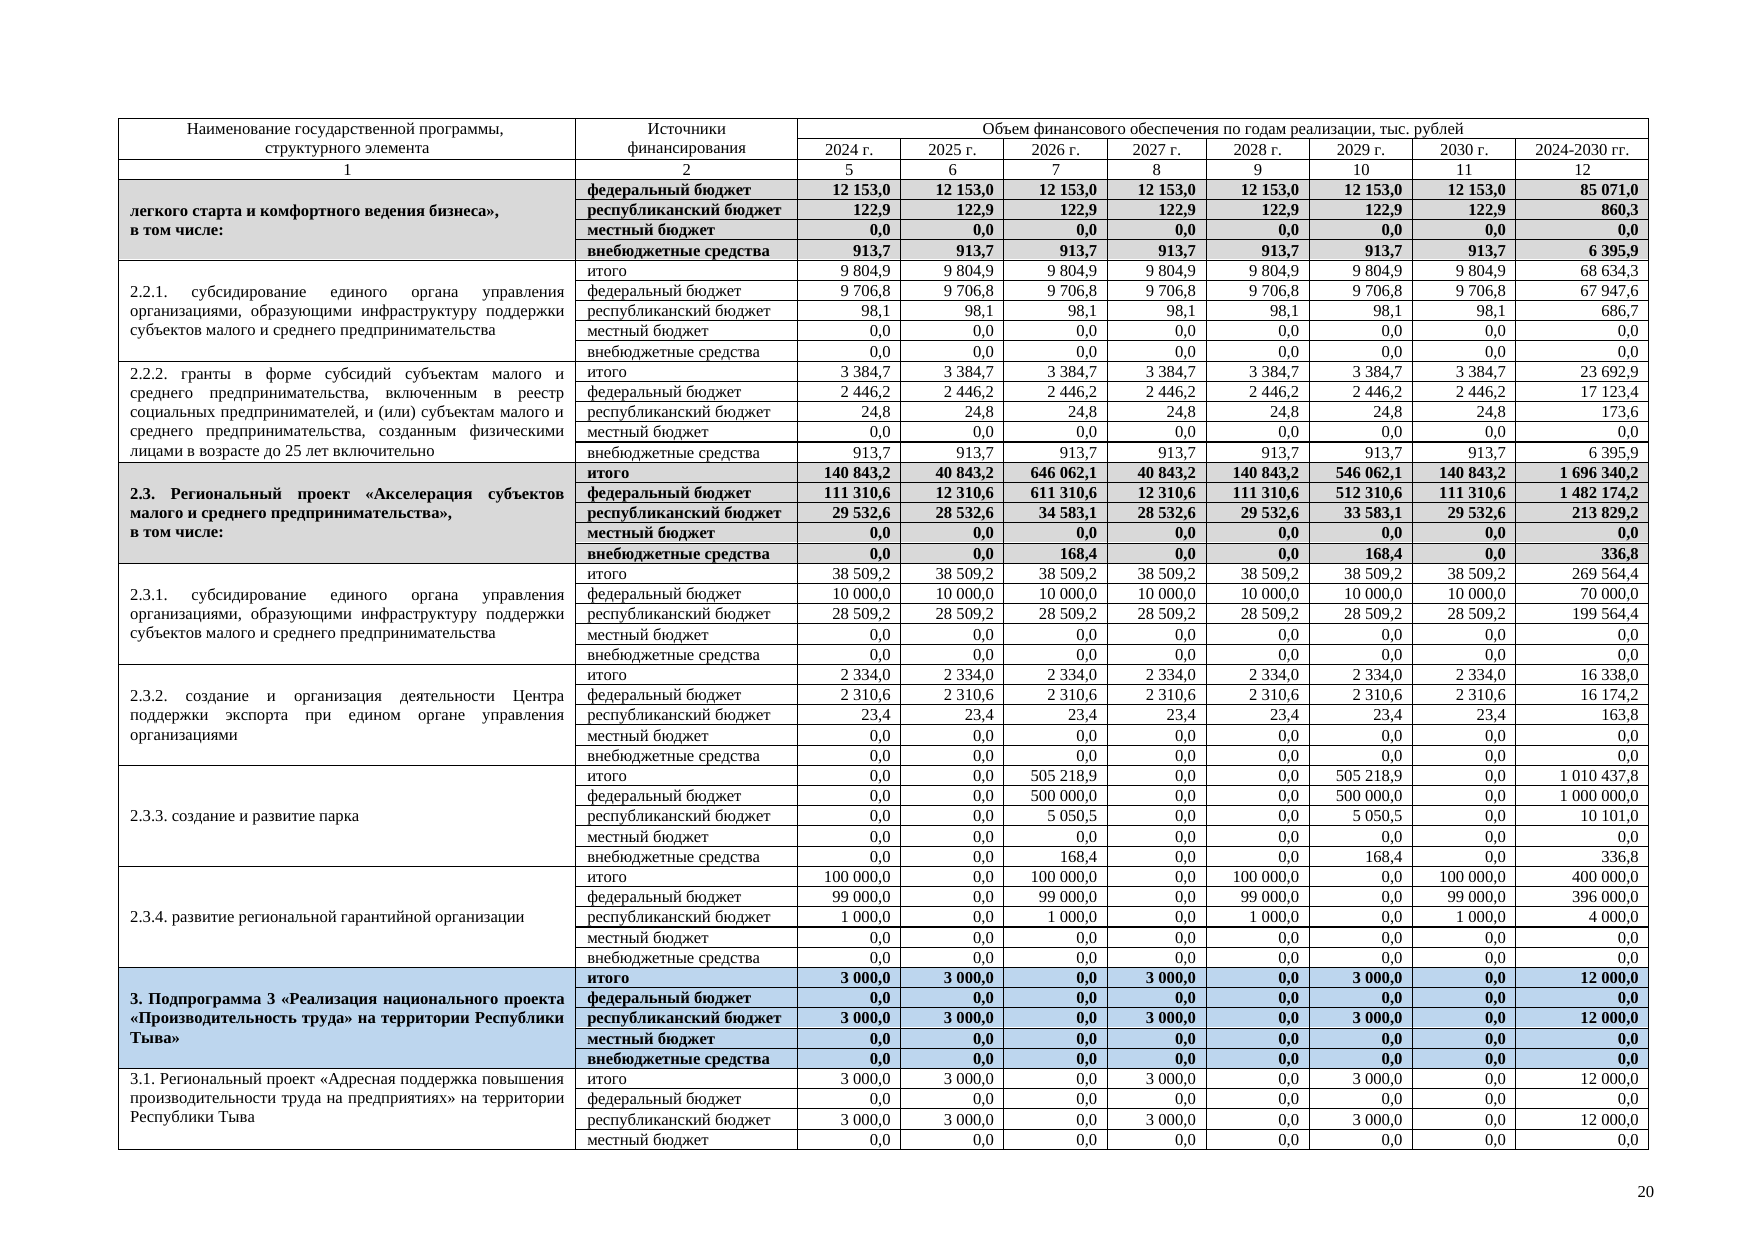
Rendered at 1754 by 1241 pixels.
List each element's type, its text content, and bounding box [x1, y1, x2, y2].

table_cell республиканский бюджет [576, 1008, 797, 1027]
table_cell 28 509,2 [798, 604, 900, 623]
table_cell 0,0 [1207, 928, 1309, 947]
table_cell 2 310,6 [1413, 685, 1515, 704]
table_cell 0,0 [1413, 746, 1515, 765]
table_cell 0,0 [1413, 786, 1515, 805]
table_cell внебюджетные средства [576, 746, 797, 765]
table_cell федеральный бюджет [576, 281, 797, 300]
table_cell 0,0 [1004, 826, 1107, 846]
table_cell 122,9 [1413, 200, 1515, 219]
table_cell 400 000,0 [1516, 867, 1648, 886]
table_cell местный бюджет [576, 220, 797, 239]
table_cell 24,8 [1207, 402, 1309, 421]
table_cell 0,0 [1310, 988, 1412, 1007]
table_cell 3 000,0 [798, 1069, 900, 1088]
table_cell 2 446,2 [901, 382, 1003, 401]
table_cell 24,8 [901, 402, 1003, 421]
table_cell 1 000,0 [1207, 907, 1309, 926]
table_cell 0,0 [1207, 1130, 1309, 1149]
table_cell 0,0 [1004, 624, 1107, 643]
table_cell 2 310,6 [1207, 685, 1309, 704]
table_cell 0,0 [1413, 1130, 1515, 1149]
table_cell 122,9 [1207, 200, 1309, 219]
table_cell 0,0 [1207, 341, 1309, 361]
table_cell 913,7 [1108, 240, 1206, 259]
table_cell 0,0 [1310, 826, 1412, 846]
table_cell 12 153,0 [901, 180, 1003, 199]
table_cell 100 000,0 [1207, 867, 1309, 886]
table_cell 0,0 [1207, 624, 1309, 643]
table_cell 0,0 [1207, 968, 1309, 987]
table_cell 0,0 [1516, 826, 1648, 846]
table_cell 0,0 [798, 544, 900, 563]
table_cell 163,8 [1516, 705, 1648, 724]
table_cell 0,0 [901, 624, 1003, 643]
table_cell 0,0 [798, 341, 900, 361]
table_cell местный бюджет [576, 1130, 797, 1149]
table_cell местный бюджет [576, 422, 797, 441]
table_cell 40 843,2 [901, 463, 1003, 482]
table_cell 9 706,8 [798, 281, 900, 300]
table_cell 0,0 [901, 1130, 1003, 1149]
table_cell 0,0 [798, 1029, 900, 1048]
table_cell 0,0 [1004, 1089, 1107, 1108]
table_cell 0,0 [1310, 1130, 1412, 1149]
table_cell 0,0 [901, 847, 1003, 866]
table_cell 38 509,2 [901, 564, 1003, 583]
table_cell 3 000,0 [1108, 968, 1206, 987]
table_cell 686,7 [1516, 301, 1648, 320]
table_cell 3 000,0 [901, 1069, 1003, 1088]
table_cell 3 384,7 [1108, 362, 1206, 381]
table_cell 122,9 [1310, 200, 1412, 219]
table_cell 28 509,2 [901, 604, 1003, 623]
table_cell 0,0 [1207, 1049, 1309, 1068]
table_cell 23,4 [901, 705, 1003, 724]
table_cell 9 804,9 [1310, 261, 1412, 280]
table_cell 2025 г. [901, 139, 1003, 158]
table_cell 2 446,2 [1207, 382, 1309, 401]
table_cell 0,0 [1516, 928, 1648, 947]
table_cell 17 123,4 [1516, 382, 1648, 401]
table_cell 1 000,0 [798, 907, 900, 926]
table_cell 0,0 [901, 645, 1003, 664]
table_cell 546 062,1 [1310, 463, 1412, 482]
table_cell 0,0 [1004, 1008, 1107, 1027]
table_cell 0,0 [1207, 826, 1309, 846]
table_cell республиканский бюджет [576, 402, 797, 421]
table_cell республиканский бюджет [576, 907, 797, 926]
table_cell 16 338,0 [1516, 665, 1648, 684]
table_cell 3 000,0 [901, 1109, 1003, 1128]
table_cell 3 000,0 [1108, 1069, 1206, 1088]
table_cell 0,0 [901, 1089, 1003, 1108]
table_cell 5 050,5 [1310, 806, 1412, 825]
table_cell 2024-2030 гг. [1516, 139, 1648, 158]
table_cell 2029 г. [1310, 139, 1412, 158]
table_cell 0,0 [1413, 523, 1515, 542]
table_cell 3 000,0 [798, 968, 900, 987]
table_cell 2.2. Региональный проект «Создание условий для легкого старта и комфортного ведения бизнеса», в том числе: [119, 180, 575, 259]
table_cell 0,0 [1413, 1109, 1515, 1128]
table_cell итого [576, 362, 797, 381]
table_cell 0,0 [1108, 1130, 1206, 1149]
table_cell 10 000,0 [901, 584, 1003, 603]
table_cell 2027 г. [1108, 139, 1206, 158]
table_cell 0,0 [1310, 1029, 1412, 1048]
table_cell 23,4 [798, 705, 900, 724]
table_cell 0,0 [1413, 624, 1515, 643]
table_header Наименование государственной программы, структурного элемента [119, 119, 575, 158]
table_cell 12 000,0 [1516, 1109, 1648, 1128]
table_cell 0,0 [1310, 725, 1412, 744]
table_cell федеральный бюджет [576, 685, 797, 704]
table_cell 0,0 [1207, 746, 1309, 765]
table_cell 0,0 [1207, 786, 1309, 805]
table_cell 0,0 [1207, 1069, 1309, 1088]
table_cell 68 634,3 [1516, 261, 1648, 280]
table_cell 0,0 [798, 766, 900, 785]
table_cell местный бюджет [576, 321, 797, 340]
table_cell 0,0 [1108, 341, 1206, 361]
table_cell федеральный бюджет [576, 180, 797, 199]
table_cell 913,7 [1004, 443, 1107, 462]
table_cell 0,0 [1108, 220, 1206, 239]
table_cell местный бюджет [576, 1029, 797, 1048]
table_cell 12 310,6 [901, 483, 1003, 502]
table_cell 28 509,2 [1310, 604, 1412, 623]
table_cell 0,0 [1207, 1089, 1309, 1108]
table_cell федеральный бюджет [576, 483, 797, 502]
table_cell 24,8 [1413, 402, 1515, 421]
table_cell 0,0 [1108, 544, 1206, 563]
table_cell 67 947,6 [1516, 281, 1648, 300]
table_cell 0,0 [798, 948, 900, 967]
table_cell 2 310,6 [1310, 685, 1412, 704]
table_cell 168,4 [1004, 847, 1107, 866]
table_cell 0,0 [1108, 321, 1206, 340]
table_cell 0,0 [1310, 220, 1412, 239]
table_cell 0,0 [1108, 867, 1206, 886]
table_cell 0,0 [901, 746, 1003, 765]
table_cell 0,0 [901, 786, 1003, 805]
table_cell 0,0 [1516, 1029, 1648, 1048]
table_cell внебюджетные средства [576, 847, 797, 866]
table_cell 0,0 [1108, 746, 1206, 765]
table_cell 0,0 [1310, 1089, 1412, 1108]
table_cell 0,0 [1413, 928, 1515, 947]
table_cell республиканский бюджет [576, 806, 797, 825]
table_cell местный бюджет [576, 523, 797, 542]
table_cell 0,0 [1413, 806, 1515, 825]
table_cell 12 153,0 [1207, 180, 1309, 199]
table_cell 100 000,0 [798, 867, 900, 886]
table_cell 913,7 [901, 240, 1003, 259]
table_cell 0,0 [1108, 806, 1206, 825]
table_cell 0,0 [1413, 341, 1515, 361]
table_cell 0,0 [1108, 523, 1206, 542]
table_cell республиканский бюджет [576, 705, 797, 724]
table_cell 0,0 [798, 746, 900, 765]
table_cell 0,0 [1004, 988, 1107, 1007]
table_cell 0,0 [1004, 220, 1107, 239]
table_cell 0,0 [798, 422, 900, 441]
table_cell 3 000,0 [1310, 1069, 1412, 1088]
table_cell 0,0 [798, 624, 900, 643]
table_cell 122,9 [798, 200, 900, 219]
table_cell 12 153,0 [1413, 180, 1515, 199]
table_cell 0,0 [1413, 725, 1515, 744]
table_cell 111 310,6 [1413, 483, 1515, 502]
table_cell 1 [119, 160, 575, 179]
table_cell 98,1 [1413, 301, 1515, 320]
table_cell федеральный бюджет [576, 786, 797, 805]
table_cell 9 804,9 [798, 261, 900, 280]
table_cell федеральный бюджет [576, 584, 797, 603]
table_cell 23,4 [1207, 705, 1309, 724]
table_cell 0,0 [1004, 321, 1107, 340]
table_cell 0,0 [901, 341, 1003, 361]
table_cell 213 829,2 [1516, 503, 1648, 522]
table_cell 0,0 [1516, 341, 1648, 361]
table_cell 0,0 [798, 806, 900, 825]
table_cell 1 482 174,2 [1516, 483, 1648, 502]
table_cell 98,1 [798, 301, 900, 320]
table_cell 2 334,0 [901, 665, 1003, 684]
table_cell местный бюджет [576, 928, 797, 947]
table_cell республиканский бюджет [576, 1109, 797, 1128]
table_cell местный бюджет [576, 826, 797, 846]
table_cell 2 310,6 [1004, 685, 1107, 704]
table_cell 100 000,0 [1413, 867, 1515, 886]
table_cell 12 153,0 [798, 180, 900, 199]
table_cell 0,0 [1004, 948, 1107, 967]
table_cell 5 [798, 160, 900, 179]
table_cell 0,0 [1207, 766, 1309, 785]
table_cell 2 310,6 [798, 685, 900, 704]
table_cell 0,0 [1207, 1109, 1309, 1128]
table_cell 23,4 [1004, 705, 1107, 724]
table_cell 0,0 [1207, 422, 1309, 441]
table_cell 0,0 [1108, 645, 1206, 664]
table_cell 913,7 [1413, 443, 1515, 462]
table_cell 38 509,2 [1310, 564, 1412, 583]
table_cell 0,0 [1108, 1049, 1206, 1068]
table_cell 173,6 [1516, 402, 1648, 421]
table_cell 396 000,0 [1516, 887, 1648, 906]
table_cell 2 446,2 [1108, 382, 1206, 401]
table_cell 38 509,2 [798, 564, 900, 583]
table_cell 0,0 [1413, 847, 1515, 866]
table_cell 0,0 [901, 948, 1003, 967]
table_cell 10 000,0 [1207, 584, 1309, 603]
table_cell 0,0 [1108, 988, 1206, 1007]
table_cell 0,0 [1516, 321, 1648, 340]
table_cell 0,0 [1207, 220, 1309, 239]
table_cell 0,0 [1413, 422, 1515, 441]
table_cell 500 000,0 [1310, 786, 1412, 805]
table_cell 2.2.2. гранты в форме субсидий субъектам малого и среднего предпринимательства, включенным в реестр социальных предпринимателей, и (или) субъектам малого и среднего предпринимательства, созданным физическими лицами в возрасте до 25 лет включительно [119, 362, 575, 462]
table_cell 3 000,0 [901, 968, 1003, 987]
table_cell 0,0 [798, 1089, 900, 1108]
table_cell внебюджетные средства [576, 948, 797, 967]
table_cell внебюджетные средства [576, 341, 797, 361]
table_cell 0,0 [1310, 645, 1412, 664]
table_cell 0,0 [1004, 1049, 1107, 1068]
table_cell 0,0 [1108, 826, 1206, 846]
table_cell 0,0 [901, 826, 1003, 846]
table_cell 28 532,6 [901, 503, 1003, 522]
table_cell 0,0 [798, 988, 900, 1007]
table_cell 0,0 [1004, 1069, 1107, 1088]
table_cell 1 000 000,0 [1516, 786, 1648, 805]
table_cell 0,0 [798, 523, 900, 542]
table_cell 0,0 [798, 786, 900, 805]
table_cell 0,0 [1516, 422, 1648, 441]
table_cell 3 000,0 [1108, 1008, 1206, 1027]
table_cell 505 218,9 [1310, 766, 1412, 785]
table_cell республиканский бюджет [576, 200, 797, 219]
table_cell 12 000,0 [1516, 1008, 1648, 1027]
table_cell 16 174,2 [1516, 685, 1648, 704]
table_cell 1 696 340,2 [1516, 463, 1648, 482]
table_cell 913,7 [1310, 240, 1412, 259]
table_cell 2 334,0 [798, 665, 900, 684]
table_cell 0,0 [1310, 624, 1412, 643]
table_cell 0,0 [1004, 725, 1107, 744]
table_cell 100 000,0 [1004, 867, 1107, 886]
table_header Источники финансирования [576, 119, 797, 158]
table_cell 98,1 [1310, 301, 1412, 320]
table_cell 0,0 [1108, 725, 1206, 744]
table_cell федеральный бюджет [576, 887, 797, 906]
table_cell 2030 г. [1413, 139, 1515, 158]
table_cell республиканский бюджет [576, 604, 797, 623]
table_cell 0,0 [901, 988, 1003, 1007]
table_cell 9 804,9 [1108, 261, 1206, 280]
table_cell 7 [1004, 160, 1107, 179]
table_cell 0,0 [901, 806, 1003, 825]
table_cell итого [576, 463, 797, 482]
table_cell 913,7 [1207, 443, 1309, 462]
table_cell федеральный бюджет [576, 382, 797, 401]
table_cell 0,0 [901, 523, 1003, 542]
table_cell итого [576, 766, 797, 785]
table_cell 0,0 [1516, 1049, 1648, 1068]
table_cell 2 334,0 [1413, 665, 1515, 684]
table_cell 9 706,8 [901, 281, 1003, 300]
table_cell 0,0 [1413, 321, 1515, 340]
table_cell внебюджетные средства [576, 240, 797, 259]
table_cell 9 804,9 [1207, 261, 1309, 280]
table_cell 2028 г. [1207, 139, 1309, 158]
table_cell 0,0 [1108, 847, 1206, 866]
table_cell 3 000,0 [1108, 1109, 1206, 1128]
table_cell 99 000,0 [798, 887, 900, 906]
table_cell 2 310,6 [901, 685, 1003, 704]
table_cell 336,8 [1516, 544, 1648, 563]
table_cell итого [576, 1069, 797, 1088]
table_cell 3. Подпрограмма 3 «Реализация национального проекта «Производительность труда» на территории Республики Тыва» [119, 968, 575, 1068]
table_cell 2.3.1. субсидирование единого органа управления организациями, образующими инфраструктуру поддержки субъектов малого и среднего предпринимательства [119, 564, 575, 664]
table_cell 913,7 [798, 240, 900, 259]
table_cell 3 000,0 [1310, 968, 1412, 987]
table_cell 29 532,6 [1207, 503, 1309, 522]
table_cell 199 564,4 [1516, 604, 1648, 623]
table_cell 122,9 [1004, 200, 1107, 219]
table_cell 2 310,6 [1108, 685, 1206, 704]
table_cell 10 000,0 [1004, 584, 1107, 603]
table_cell 0,0 [901, 725, 1003, 744]
table_cell 3 384,7 [1004, 362, 1107, 381]
table_cell 0,0 [1310, 1049, 1412, 1068]
table_cell республиканский бюджет [576, 503, 797, 522]
table_cell республиканский бюджет [576, 301, 797, 320]
table_cell 2 334,0 [1004, 665, 1107, 684]
table_cell 2.3.2. создание и организация деятельности Центра поддержки экспорта при едином органе управления организациями [119, 665, 575, 765]
table_cell 0,0 [1004, 968, 1107, 987]
table_cell федеральный бюджет [576, 1089, 797, 1108]
table_cell 913,7 [1413, 240, 1515, 259]
table_cell 0,0 [1516, 746, 1648, 765]
table_cell 0,0 [1004, 1029, 1107, 1048]
table_cell 8 [1108, 160, 1206, 179]
table_cell 168,4 [1310, 544, 1412, 563]
table_cell 0,0 [1207, 847, 1309, 866]
table_cell 98,1 [1108, 301, 1206, 320]
table_cell 3 000,0 [798, 1109, 900, 1128]
table_cell 0,0 [1207, 523, 1309, 542]
table_cell 0,0 [901, 1049, 1003, 1068]
table_cell 2 [576, 160, 797, 179]
table_cell 2 446,2 [1310, 382, 1412, 401]
table_cell 24,8 [1108, 402, 1206, 421]
table_cell 0,0 [1516, 725, 1648, 744]
table_cell 140 843,2 [798, 463, 900, 482]
table_cell 0,0 [1413, 766, 1515, 785]
table_cell 0,0 [1413, 1069, 1515, 1088]
table_cell 9 706,8 [1108, 281, 1206, 300]
table_cell 10 [1310, 160, 1412, 179]
table_cell 23,4 [1108, 705, 1206, 724]
table_cell 0,0 [1108, 1029, 1206, 1048]
table_cell 0,0 [1310, 746, 1412, 765]
table_cell 98,1 [1004, 301, 1107, 320]
table_cell внебюджетные средства [576, 544, 797, 563]
table_cell 9 706,8 [1207, 281, 1309, 300]
table_cell 0,0 [901, 887, 1003, 906]
table_cell 11 [1413, 160, 1515, 179]
table_cell 122,9 [1108, 200, 1206, 219]
table_cell 0,0 [1413, 544, 1515, 563]
table_cell 0,0 [1108, 887, 1206, 906]
table_cell 0,0 [1516, 220, 1648, 239]
table_cell 0,0 [798, 725, 900, 744]
table_cell 0,0 [1310, 907, 1412, 926]
table_cell 3 384,7 [798, 362, 900, 381]
table_cell 38 509,2 [1207, 564, 1309, 583]
table_cell 3 000,0 [1310, 1109, 1412, 1128]
table_cell 24,8 [1310, 402, 1412, 421]
table_cell 28 509,2 [1207, 604, 1309, 623]
table_cell 913,7 [1108, 443, 1206, 462]
table_cell 23,4 [1310, 705, 1412, 724]
table_cell 0,0 [1108, 624, 1206, 643]
table_cell 913,7 [1310, 443, 1412, 462]
table_cell итого [576, 261, 797, 280]
table_cell 2026 г. [1004, 139, 1107, 158]
table_cell 0,0 [1310, 422, 1412, 441]
table_cell 2 334,0 [1310, 665, 1412, 684]
table_cell 10 000,0 [1413, 584, 1515, 603]
table_cell 0,0 [1004, 928, 1107, 947]
table_cell 9 804,9 [1004, 261, 1107, 280]
table_cell 12 153,0 [1004, 180, 1107, 199]
table_cell 2.3.4. развитие региональной гарантийной организации [119, 867, 575, 967]
table_cell 0,0 [1310, 523, 1412, 542]
table_cell 0,0 [1207, 806, 1309, 825]
table_cell 2024 г. [798, 139, 900, 158]
table_cell 0,0 [1004, 645, 1107, 664]
table_cell 0,0 [1207, 321, 1309, 340]
table_cell 12 153,0 [1108, 180, 1206, 199]
table_cell 10 101,0 [1516, 806, 1648, 825]
table_cell 1 000,0 [1413, 907, 1515, 926]
table_cell 2 446,2 [798, 382, 900, 401]
table_cell 9 804,9 [1413, 261, 1515, 280]
table_cell 0,0 [1516, 1089, 1648, 1108]
table_cell 29 532,6 [1413, 503, 1515, 522]
table_cell 3 384,7 [1413, 362, 1515, 381]
table_cell 0,0 [901, 928, 1003, 947]
table_cell 2 334,0 [1207, 665, 1309, 684]
table_cell 140 843,2 [1413, 463, 1515, 482]
table_cell 3 384,7 [1207, 362, 1309, 381]
table_cell федеральный бюджет [576, 988, 797, 1007]
table_cell 99 000,0 [1207, 887, 1309, 906]
table_cell 85 071,0 [1516, 180, 1648, 199]
table_cell 500 000,0 [1004, 786, 1107, 805]
table_cell 0,0 [1207, 645, 1309, 664]
table_cell 0,0 [1516, 624, 1648, 643]
table_cell 3 384,7 [901, 362, 1003, 381]
table_cell 0,0 [901, 544, 1003, 563]
table_cell 0,0 [798, 220, 900, 239]
table_cell 0,0 [1108, 948, 1206, 967]
table_cell 0,0 [798, 1049, 900, 1068]
table_cell 99 000,0 [1413, 887, 1515, 906]
table_cell 0,0 [1004, 1109, 1107, 1128]
table_cell 0,0 [1413, 1029, 1515, 1048]
table_cell 9 706,8 [1413, 281, 1515, 300]
table_cell 0,0 [798, 321, 900, 340]
table_cell 0,0 [798, 847, 900, 866]
table_cell 24,8 [798, 402, 900, 421]
table_cell 70 000,0 [1516, 584, 1648, 603]
table_cell 0,0 [1516, 645, 1648, 664]
table_cell 0,0 [1310, 887, 1412, 906]
table_cell 0,0 [1413, 1049, 1515, 1068]
table_cell 913,7 [798, 443, 900, 462]
table_cell внебюджетные средства [576, 443, 797, 462]
table_cell 0,0 [901, 907, 1003, 926]
table_cell 3 000,0 [901, 1008, 1003, 1027]
table_cell 111 310,6 [798, 483, 900, 502]
table_cell 0,0 [1413, 220, 1515, 239]
table_cell 6 395,9 [1516, 240, 1648, 259]
table_cell 646 062,1 [1004, 463, 1107, 482]
table_cell 23 692,9 [1516, 362, 1648, 381]
table_cell 5 050,5 [1004, 806, 1107, 825]
table_cell 913,7 [901, 443, 1003, 462]
table_cell 0,0 [1310, 948, 1412, 967]
table_cell 0,0 [1516, 1130, 1648, 1149]
table_cell 9 804,9 [901, 261, 1003, 280]
table_cell 0,0 [1516, 988, 1648, 1007]
table_cell 0,0 [1207, 1008, 1309, 1027]
table_cell 0,0 [1004, 1130, 1107, 1149]
table_cell 0,0 [1413, 1089, 1515, 1108]
table_cell 33 583,1 [1310, 503, 1412, 522]
table_cell 28 532,6 [1108, 503, 1206, 522]
table_cell 0,0 [1516, 948, 1648, 967]
table_cell 0,0 [901, 1029, 1003, 1048]
table_cell 336,8 [1516, 847, 1648, 866]
table_cell 0,0 [1207, 988, 1309, 1007]
table_cell 0,0 [1310, 341, 1412, 361]
table_cell 12 153,0 [1310, 180, 1412, 199]
table_cell 99 000,0 [1004, 887, 1107, 906]
table_cell итого [576, 564, 797, 583]
table_cell 168,4 [1004, 544, 1107, 563]
table_cell 24,8 [1004, 402, 1107, 421]
table_cell 23,4 [1413, 705, 1515, 724]
table_cell 0,0 [1108, 1089, 1206, 1108]
table_cell 98,1 [901, 301, 1003, 320]
table_cell 0,0 [901, 766, 1003, 785]
table_cell 0,0 [1413, 826, 1515, 846]
table_cell 3 000,0 [1310, 1008, 1412, 1027]
table_cell 0,0 [1004, 341, 1107, 361]
table_cell 38 509,2 [1413, 564, 1515, 583]
table_cell 28 509,2 [1004, 604, 1107, 623]
table_cell 0,0 [798, 928, 900, 947]
table_cell 28 509,2 [1108, 604, 1206, 623]
table_cell 0,0 [1413, 1008, 1515, 1027]
table_cell 4 000,0 [1516, 907, 1648, 926]
table_cell 12 000,0 [1516, 968, 1648, 987]
table_cell 9 706,8 [1004, 281, 1107, 300]
table_cell 168,4 [1310, 847, 1412, 866]
table_cell 0,0 [798, 645, 900, 664]
table_cell 860,3 [1516, 200, 1648, 219]
table_cell 9 706,8 [1310, 281, 1412, 300]
table_cell 0,0 [901, 422, 1003, 441]
table_cell 2.2.1. субсидирование единого органа управления организациями, образующими инфраструктуру поддержки субъектов малого и среднего предпринимательства [119, 261, 575, 361]
table_cell 0,0 [1108, 907, 1206, 926]
table_cell 611 310,6 [1004, 483, 1107, 502]
table_cell 34 583,1 [1004, 503, 1107, 522]
table_cell внебюджетные средства [576, 1049, 797, 1068]
table_cell 2 446,2 [1004, 382, 1107, 401]
table_cell 2.3. Региональный проект «Акселерация субъектов малого и среднего предпринимательства», в том числе: [119, 463, 575, 563]
table_cell 0,0 [1108, 766, 1206, 785]
table_cell 29 532,6 [798, 503, 900, 522]
table_cell 0,0 [1207, 948, 1309, 967]
table_cell 111 310,6 [1207, 483, 1309, 502]
table_cell 0,0 [1413, 988, 1515, 1007]
table_cell 0,0 [1207, 1029, 1309, 1048]
table_cell 0,0 [1004, 746, 1107, 765]
table_cell 512 310,6 [1310, 483, 1412, 502]
table_cell 269 564,4 [1516, 564, 1648, 583]
table_cell 0,0 [1310, 321, 1412, 340]
table_cell 98,1 [1207, 301, 1309, 320]
table_cell 0,0 [901, 220, 1003, 239]
table_cell 9 [1207, 160, 1309, 179]
table_cell 0,0 [1516, 523, 1648, 542]
table_cell 6 395,9 [1516, 443, 1648, 462]
table_header Объем финансового обеспечения по годам реализации, тыс. рублей [798, 119, 1648, 138]
table_cell 0,0 [1310, 867, 1412, 886]
table_cell 10 000,0 [1310, 584, 1412, 603]
table_cell местный бюджет [576, 725, 797, 744]
table_cell 40 843,2 [1108, 463, 1206, 482]
table_cell 0,0 [1413, 968, 1515, 987]
table_cell 913,7 [1004, 240, 1107, 259]
table_cell 12 [1516, 160, 1648, 179]
table_cell 0,0 [1413, 948, 1515, 967]
table_cell 505 218,9 [1004, 766, 1107, 785]
table_cell 1 010 437,8 [1516, 766, 1648, 785]
table_cell 140 843,2 [1207, 463, 1309, 482]
table_cell 3 000,0 [798, 1008, 900, 1027]
table_cell 0,0 [1004, 523, 1107, 542]
table_cell 0,0 [901, 321, 1003, 340]
table_cell 0,0 [901, 867, 1003, 886]
table_cell 0,0 [1004, 422, 1107, 441]
table_cell 28 509,2 [1413, 604, 1515, 623]
table_cell 10 000,0 [798, 584, 900, 603]
table_cell 122,9 [901, 200, 1003, 219]
table_cell 0,0 [798, 826, 900, 846]
table_cell 38 509,2 [1004, 564, 1107, 583]
table_cell 12 000,0 [1516, 1069, 1648, 1088]
table_cell 0,0 [1207, 544, 1309, 563]
table_cell итого [576, 867, 797, 886]
table_cell 0,0 [1108, 422, 1206, 441]
table_cell 0,0 [1108, 786, 1206, 805]
table_cell итого [576, 665, 797, 684]
table_cell 10 000,0 [1108, 584, 1206, 603]
table_cell 913,7 [1207, 240, 1309, 259]
table_cell 2.3.3. создание и развитие парка [119, 766, 575, 866]
table_cell местный бюджет [576, 624, 797, 643]
table_cell 3 384,7 [1310, 362, 1412, 381]
table_cell 1 000,0 [1004, 907, 1107, 926]
table_cell 2 446,2 [1413, 382, 1515, 401]
table_cell внебюджетные средства [576, 645, 797, 664]
table_cell 12 310,6 [1108, 483, 1206, 502]
table_cell 2 334,0 [1108, 665, 1206, 684]
table_cell 0,0 [798, 1130, 900, 1149]
table_cell 38 509,2 [1108, 564, 1206, 583]
table_cell 0,0 [1413, 645, 1515, 664]
table_cell 3.1. Региональный проект «Адресная поддержка повышения производительности труда на предприятиях» на территории Республики Тыва [119, 1069, 575, 1149]
table_cell итого [576, 968, 797, 987]
table_cell 0,0 [1310, 928, 1412, 947]
table_cell 0,0 [1207, 725, 1309, 744]
table_cell 0,0 [1108, 928, 1206, 947]
table_cell 6 [901, 160, 1003, 179]
